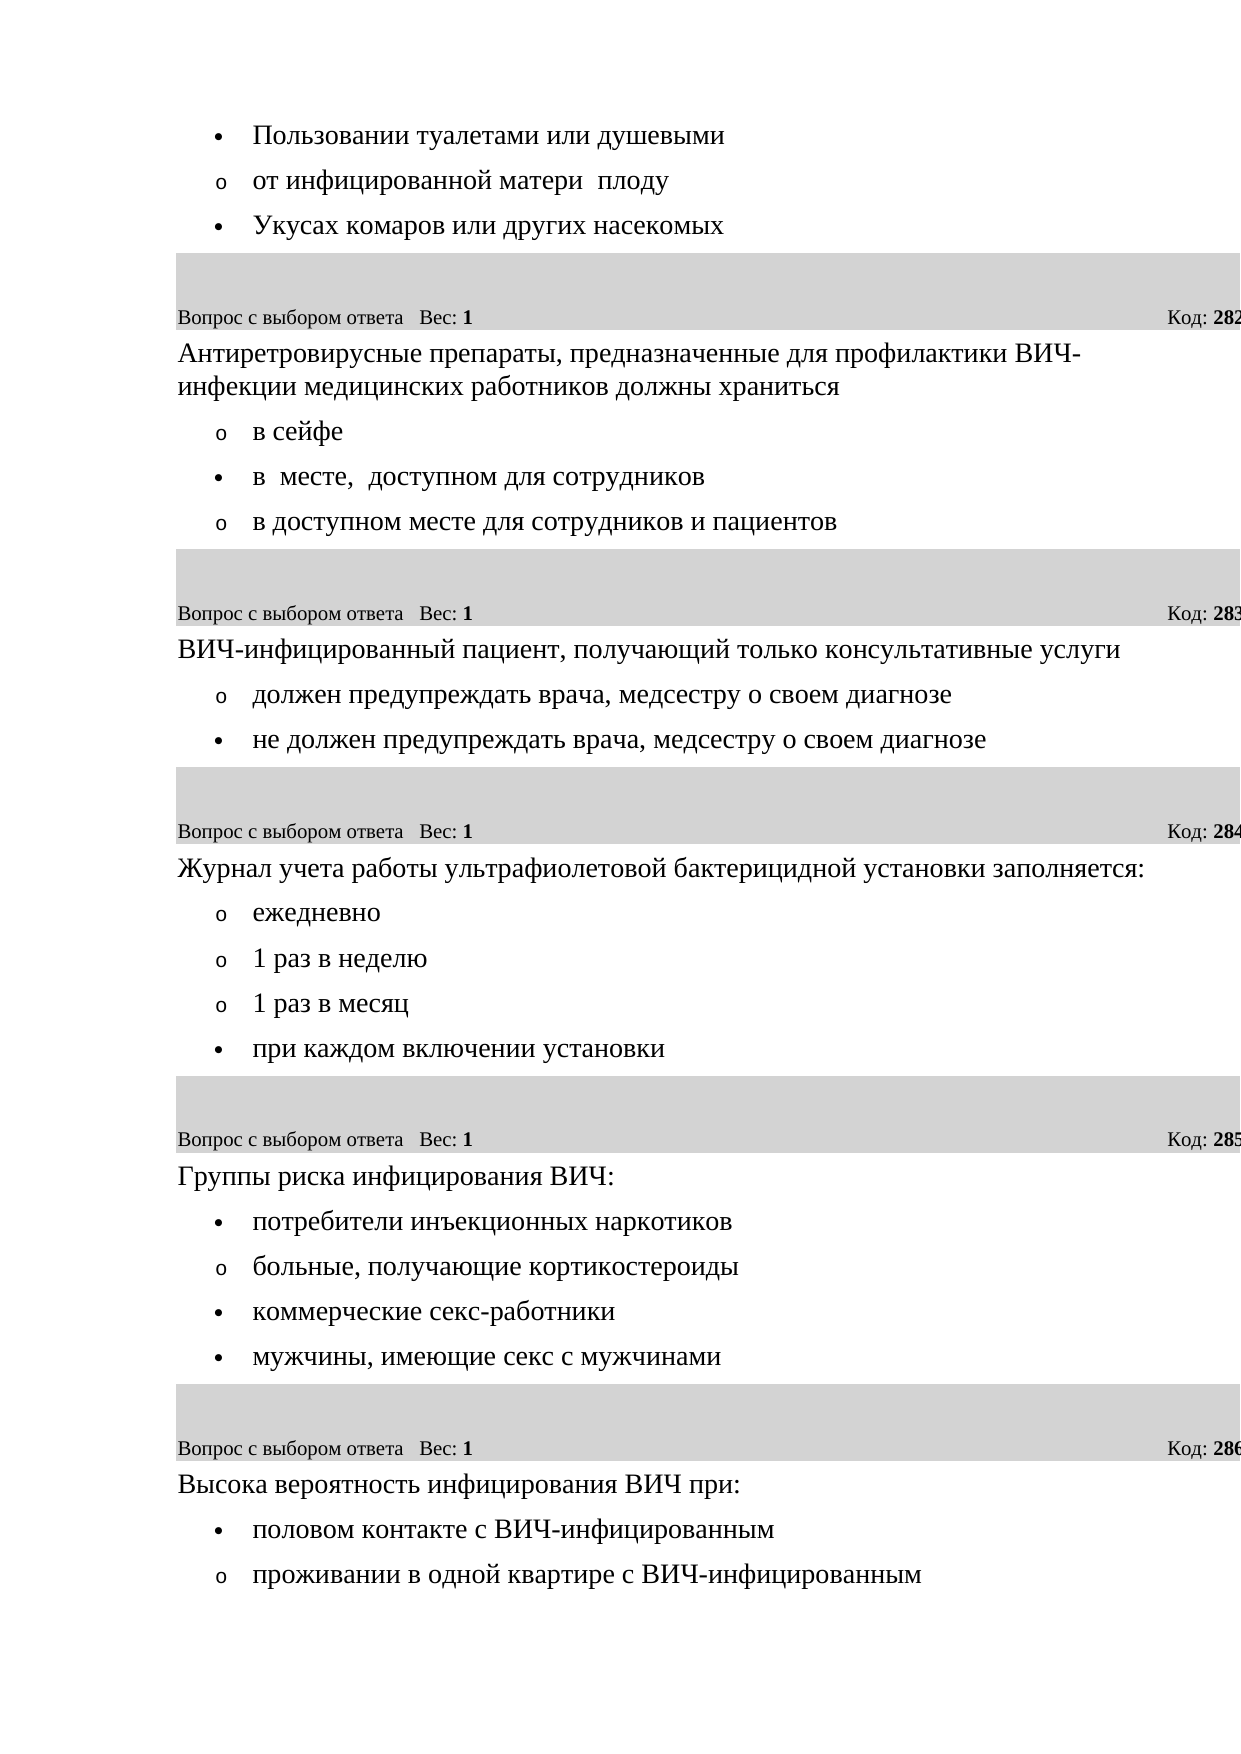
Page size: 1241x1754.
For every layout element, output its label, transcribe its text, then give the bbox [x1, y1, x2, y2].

list в сейфе [215, 414, 1152, 446]
list в доступном месте для сотрудников и пациентов [215, 504, 1152, 536]
list коммерческие секс-работники [215, 1294, 1152, 1326]
list ежедневно [215, 896, 1152, 928]
list потребители инъекционных наркотиков [215, 1204, 1152, 1236]
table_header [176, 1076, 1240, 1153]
text Антиретровирусные препараты, предназначенные для профилактики ВИЧ-инфекции медицинских работников должны храниться [177, 336, 1152, 401]
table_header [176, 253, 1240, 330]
list от инфицированной матери плоду [215, 163, 1152, 196]
list 1 раз в неделю [215, 941, 1152, 973]
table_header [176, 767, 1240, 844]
text Высока вероятность инфицирования ВИЧ при: [177, 1467, 1152, 1500]
list не должен предупреждать врача, медсестру о своем диагнозе [215, 722, 1152, 755]
text ВИЧ-инфицированный пациент, получающий только консультативные услуги [177, 632, 1152, 665]
list Пользовании туалетами или душевыми [215, 118, 1152, 151]
text Группы риска инфицирования ВИЧ: [177, 1159, 1152, 1192]
list Укусах комаров или других насекомых [215, 208, 1152, 241]
list 1 раз в месяц [215, 986, 1152, 1018]
list должен предупреждать врача, медсестру о своем диагнозе [215, 677, 1152, 710]
list мужчины, имеющие секс с мужчинами [215, 1339, 1152, 1371]
list больные, получающие кортикостероиды [215, 1249, 1152, 1282]
list проживании в одной квартире с ВИЧ-инфицированным [215, 1557, 1152, 1590]
list при каждом включении установки [215, 1031, 1152, 1063]
list в месте, доступном для сотрудников [215, 459, 1152, 491]
list половом контакте с ВИЧ-инфицированным [215, 1512, 1152, 1544]
text Журнал учета работы ультрафиолетовой бактерицидной установки заполняется: [177, 851, 1152, 883]
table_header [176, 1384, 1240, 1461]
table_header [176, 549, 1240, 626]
